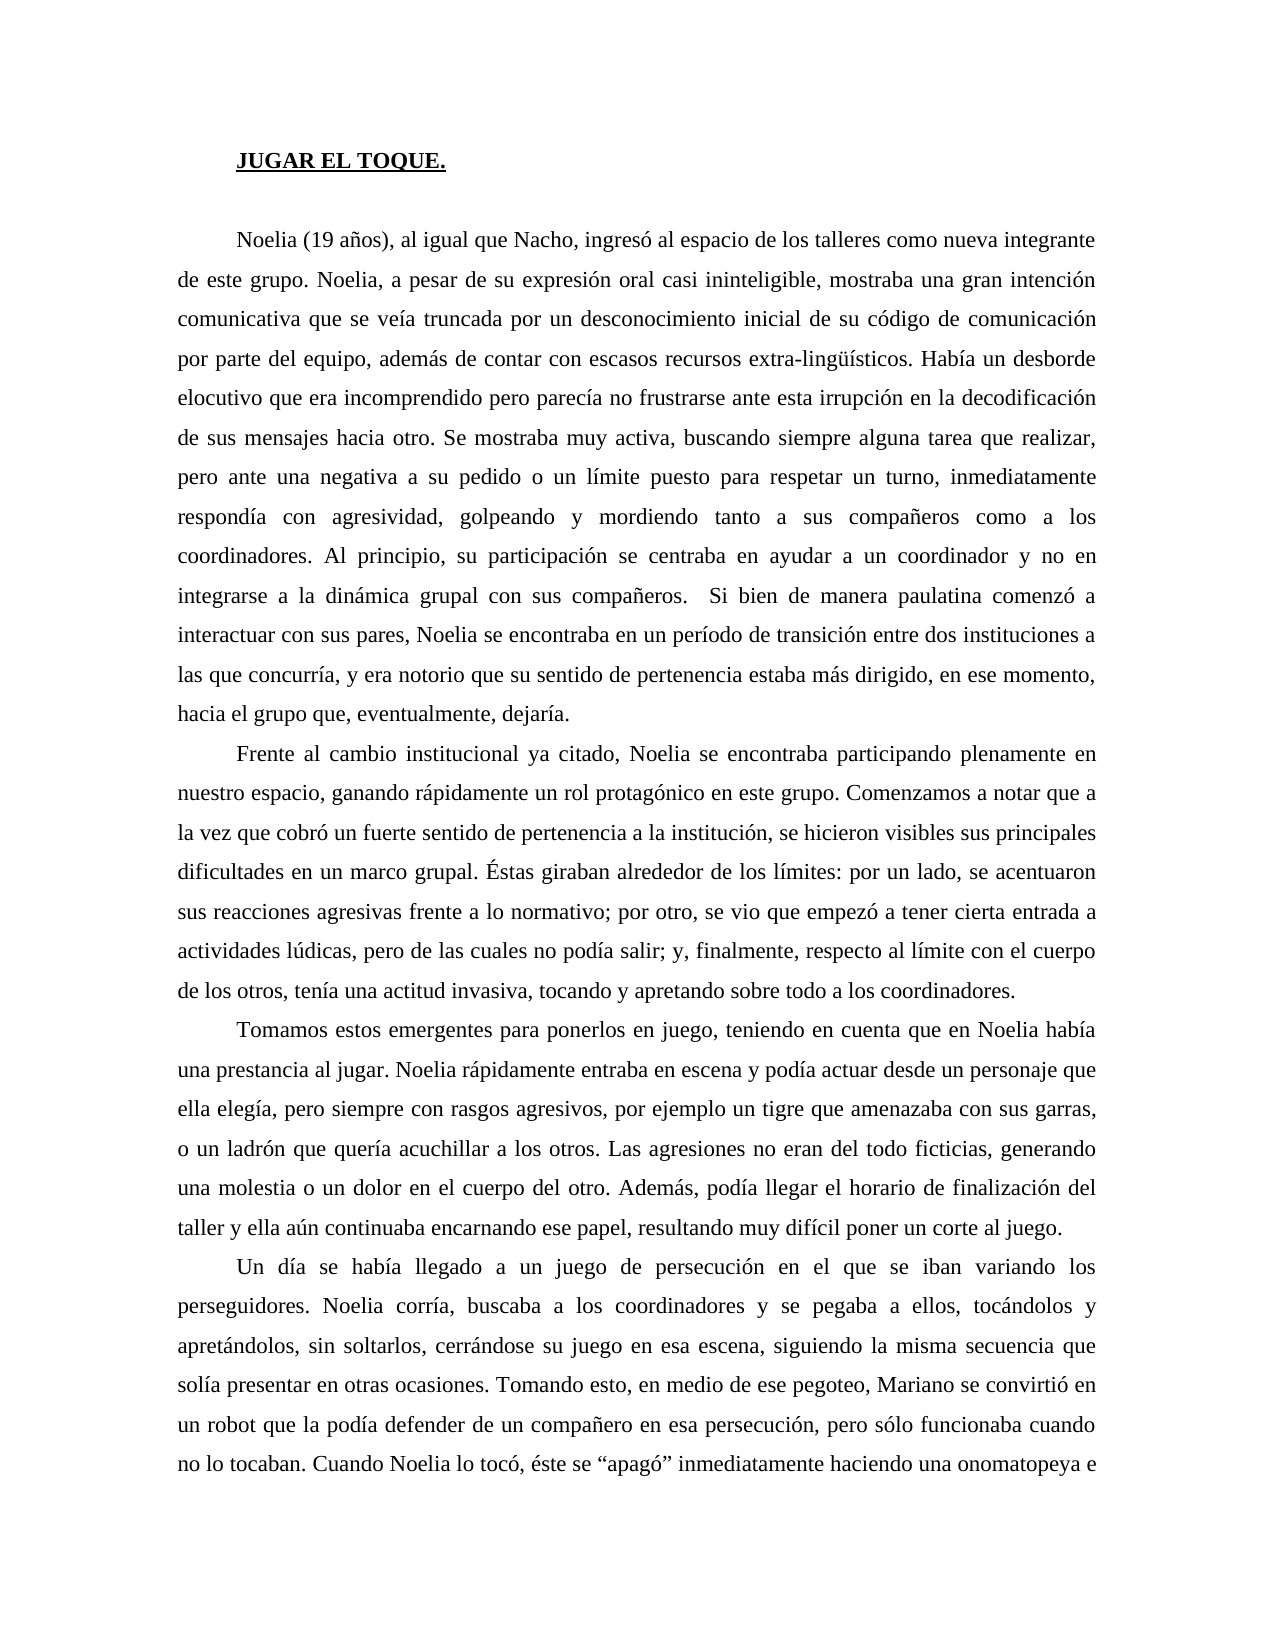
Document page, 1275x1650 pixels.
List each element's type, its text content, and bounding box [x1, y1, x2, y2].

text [177, 1253, 1098, 1477]
text Tomamos estos emergentes para ponerlos en juego, teniendo en cuenta que en Noelia había una prestancia al jugar. Noelia rápidamente entraba en escena y podía actuar desde un personaje que ella elegía, pero siempre con rasgos agresivos, por ejemplo un tigre que amenazaba con sus garras, o un ladrón que quería acuchillar a los otros. Las agresiones no eran del todo ficticias, generando una molestia o un dolor en el cuerpo del otro. Además, podía llegar el horario de finalización del taller y ella aún continuaba encarnando ese papel, resultando muy difícil poner un corte al juego. [177, 1016, 1098, 1240]
text JUGAR EL TOQUE. [177, 148, 1098, 174]
text Noelia (19 años), al igual que Nacho, ingresó al espacio de los talleres como nueva integrante de este grupo. Noelia, a pesar de su expresión oral casi ininteligible, mostraba una gran intención comunicativa que se veía truncada por un desconocimiento inicial de su código de comunicación por parte del equipo, además de contar con escasos recursos extra-lingüísticos. Había un desborde elocutivo que era incomprendido pero parecía no frustrarse ante esta irrupción en la decodificación de sus mensajes hacia otro. Se mostraba muy activa, buscando siempre alguna tarea que realizar, pero ante una negativa a su pedido o un límite puesto para respetar un turno, inmediatamente respondía con agresividad, golpeando y mordiendo tanto a sus compañeros como a los coordinadores. Al principio, su participación se centraba en ayudar a un coordinador y no en integrarse a la dinámica grupal con sus compañeros. Si bien de manera paulatina comenzó a interactuar con sus pares, Noelia se encontraba en un período de transición entre dos instituciones a las que concurría, y era notorio que su sentido de pertenencia estaba más dirigido, en ese momento, hacia el grupo que, eventualmente, dejaría. [177, 227, 1098, 727]
text Frente al cambio institucional ya citado, Noelia se encontraba participando plenamente en nuestro espacio, ganando rápidamente un rol protagónico en este grupo. Comenzamos a notar que a la vez que cobró un fuerte sentido de pertenencia a la institución, se hicieron visibles sus principales dificultades en un marco grupal. Éstas giraban alrededor de los límites: por un lado, se acentuaron sus reacciones agresivas frente a lo normativo; por otro, se vio que empezó a tener cierta entrada a actividades lúdicas, pero de las cuales no podía salir; y, finalmente, respecto al límite con el cuerpo de los otros, tenía una actitud invasiva, tocando y apretando sobre todo a los coordinadores. [177, 740, 1098, 1003]
